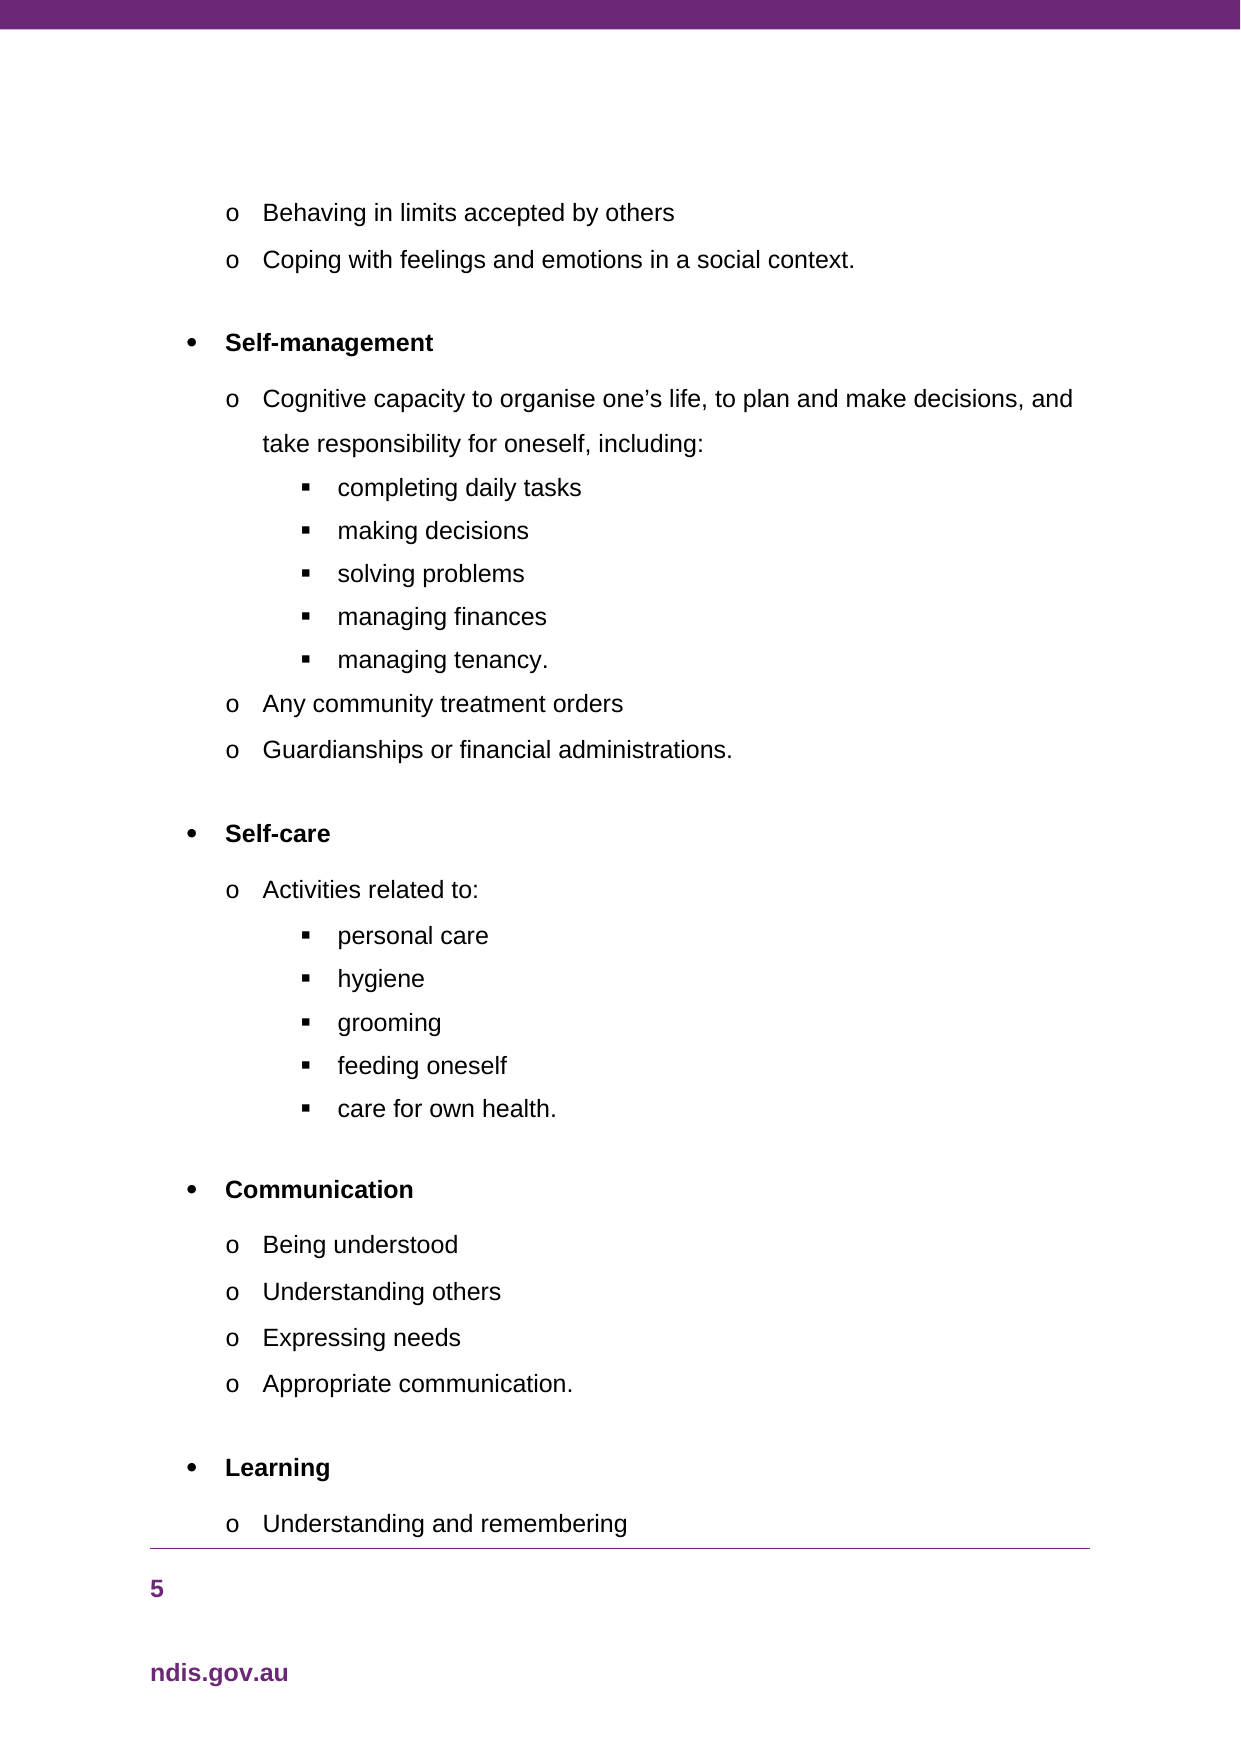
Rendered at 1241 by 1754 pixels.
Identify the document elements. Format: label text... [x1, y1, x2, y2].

list managing tenancy. [300, 646, 1090, 674]
list Behaving in limits accepted by others [225, 198, 1090, 229]
list solving problems [300, 559, 1090, 588]
list Coping with feelings and emotions in a social context. [225, 244, 1090, 276]
subtitle Self-management [187, 328, 1090, 357]
list Understanding others [225, 1277, 1090, 1308]
list care for own health. [300, 1094, 1090, 1123]
list Cognitive capacity to organise one’s life, to plan and make decisions, and take responsibility for oneself, including: [225, 384, 1090, 458]
list Any community treatment orders [225, 689, 1090, 720]
subtitle Self-care [187, 819, 1090, 848]
list Understanding and remembering [225, 1509, 1090, 1540]
list making decisions [300, 516, 1090, 545]
list feeding oneself [300, 1051, 1090, 1079]
list managing finances [300, 602, 1090, 631]
list Being understood [225, 1230, 1090, 1261]
list Expressing needs [225, 1323, 1090, 1354]
list Appropriate communication. [225, 1369, 1090, 1400]
list grooming [300, 1007, 1090, 1036]
subtitle Communication [187, 1175, 1090, 1203]
list hygiene [300, 964, 1090, 993]
list Activities related to: [225, 875, 1090, 906]
subtitle Learning [187, 1453, 1090, 1482]
list Guardianships or financial administrations. [225, 735, 1090, 766]
list completing daily tasks [300, 473, 1090, 501]
list personal care [300, 921, 1090, 950]
